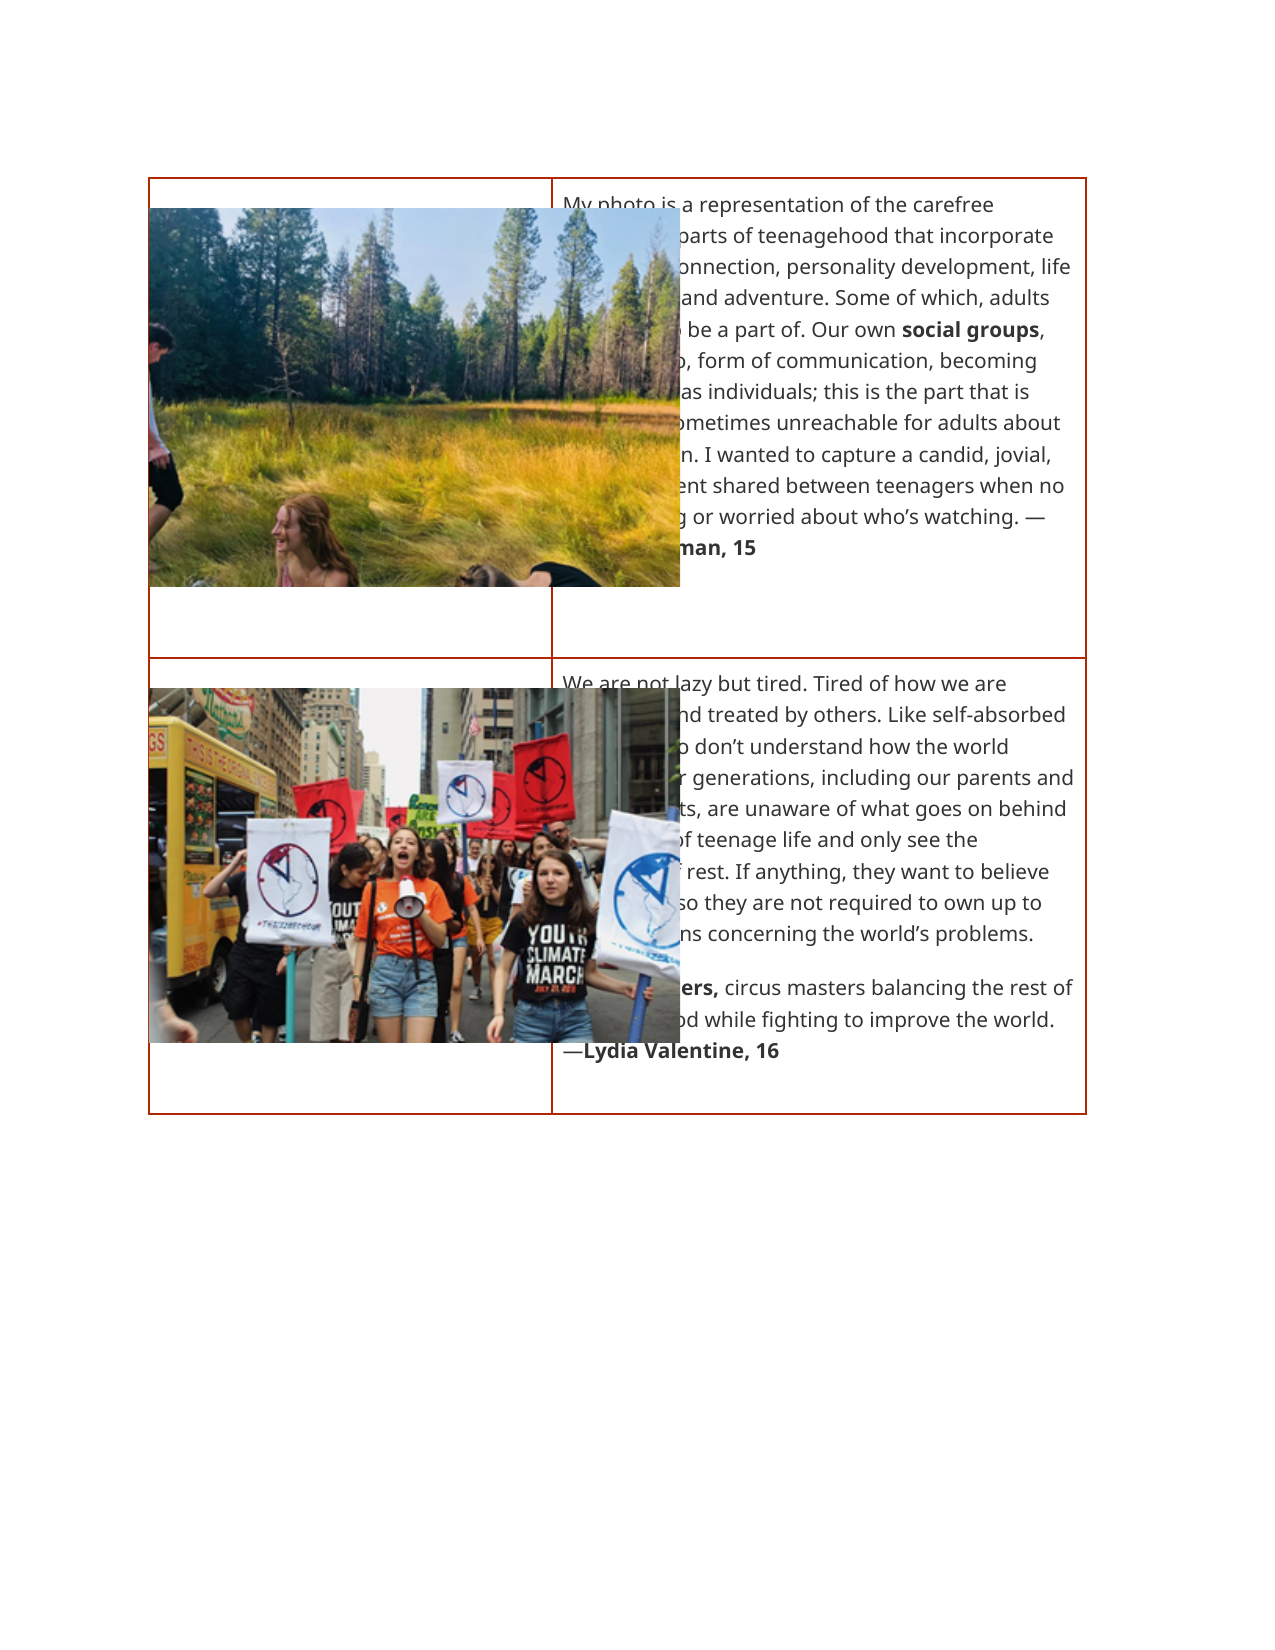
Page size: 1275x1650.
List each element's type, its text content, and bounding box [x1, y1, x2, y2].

picture [148, 208, 680, 587]
table_cell [150, 659, 551, 688]
table_cell My photo is a representation of the carefree explorative parts of teenagehood that incorporate emotional connection, personality development, life experience, and adventure. Some of which, adults rarely get to be a part of. Our own social groups, beliefs, lingo, form of communication, becoming who we are as individuals; this is the part that is hidden or sometimes unreachable for adults about their children. I wanted to capture a candid, jovial, blithe moment shared between teenagers when no one is caring or worried about who’s watching. —Maya Pachman, 15 [553, 179, 1085, 657]
table_cell [150, 587, 551, 657]
picture [148, 688, 680, 1043]
table_cell [150, 179, 551, 208]
table_cell We are not lazy but tired. Tired of how we are portrayed and treated by others. Like self-absorbed children who don’t understand how the world works. Older generations, including our parents and grandparents, are unaware of what goes on behind the scenes of teenage life and only see the moments of rest. If anything, they want to believe we are lazy so they are not required to own up to their inactions concerning the world’s problems. We are leaders, circus masters balancing the rest of our childhood while fighting to improve the world. —Lydia Valentine, 16 [553, 659, 1085, 1113]
table_cell [150, 1043, 551, 1113]
